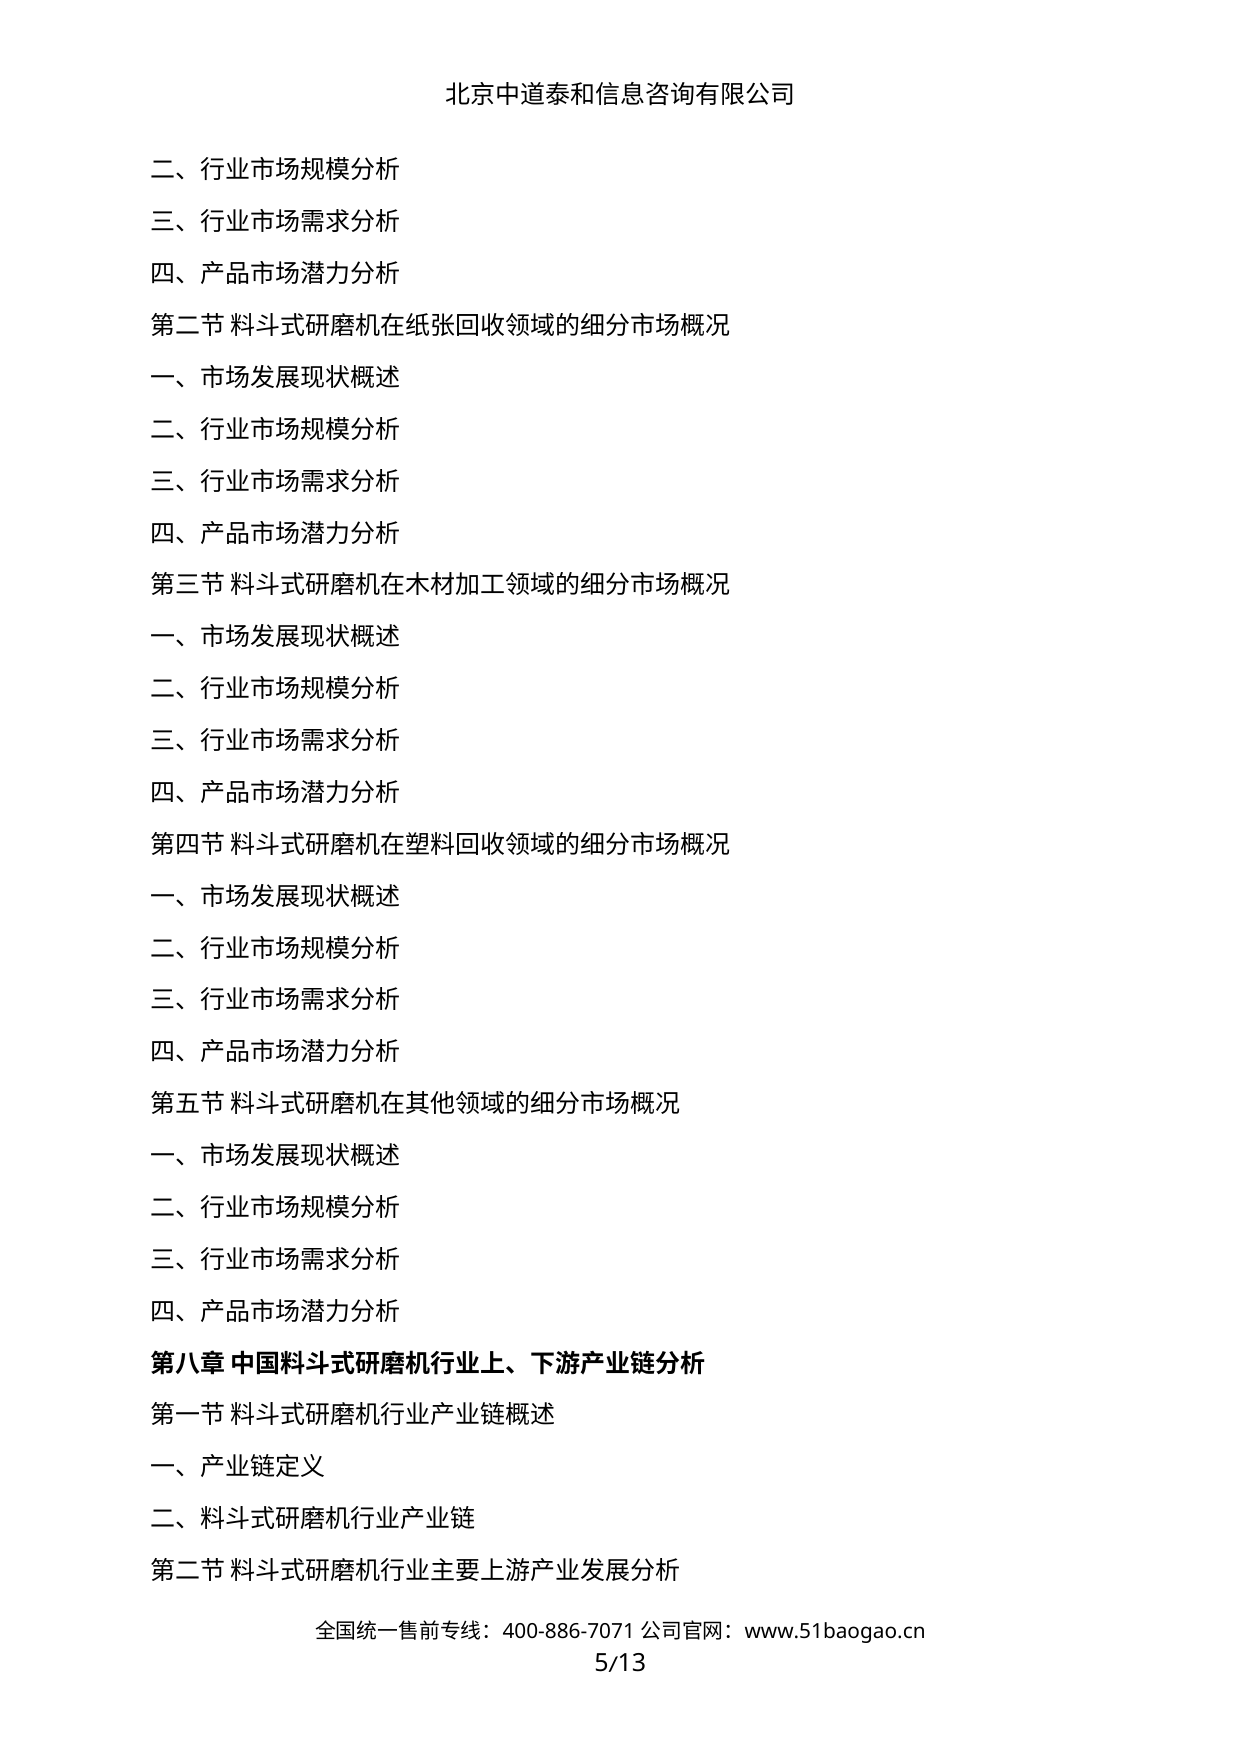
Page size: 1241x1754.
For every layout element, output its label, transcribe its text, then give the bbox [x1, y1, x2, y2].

text 四、产品市场潜力分析 [150, 513, 1090, 549]
text 一、市场发展现状概述 [150, 617, 1090, 653]
text 四、产品市场潜力分析 [150, 772, 1090, 809]
text 二、行业市场规模分析 [150, 150, 1090, 186]
text 二、行业市场规模分析 [150, 669, 1090, 705]
text 二、料斗式研磨机行业产业链 [150, 1499, 1090, 1535]
text 二、行业市场规模分析 [150, 1187, 1090, 1224]
text 三、行业市场需求分析 [150, 202, 1090, 238]
text 二、行业市场规模分析 [150, 928, 1090, 964]
text 第三节 料斗式研磨机在木材加工领域的细分市场概况 [150, 565, 1090, 601]
text 四、产品市场潜力分析 [150, 1291, 1090, 1327]
text 四、产品市场潜力分析 [150, 254, 1090, 290]
text 三、行业市场需求分析 [150, 1239, 1090, 1276]
text 第五节 料斗式研磨机在其他领域的细分市场概况 [150, 1084, 1090, 1120]
text 第二节 料斗式研磨机在纸张回收领域的细分市场概况 [150, 306, 1090, 342]
text 三、行业市场需求分析 [150, 461, 1090, 497]
text 四、产品市场潜力分析 [150, 1032, 1090, 1068]
text 三、行业市场需求分析 [150, 980, 1090, 1016]
text 第四节 料斗式研磨机在塑料回收领域的细分市场概况 [150, 824, 1090, 861]
text 二、行业市场规模分析 [150, 409, 1090, 446]
text 第二节 料斗式研磨机行业主要上游产业发展分析 [150, 1551, 1090, 1587]
text 一、市场发展现状概述 [150, 1136, 1090, 1172]
text 第八章 中国料斗式研磨机行业上、下游产业链分析 [150, 1343, 1090, 1379]
text 一、市场发展现状概述 [150, 876, 1090, 912]
text 一、产业链定义 [150, 1447, 1090, 1483]
text 第一节 料斗式研磨机行业产业链概述 [150, 1395, 1090, 1431]
text 一、市场发展现状概述 [150, 357, 1090, 394]
text 三、行业市场需求分析 [150, 721, 1090, 757]
